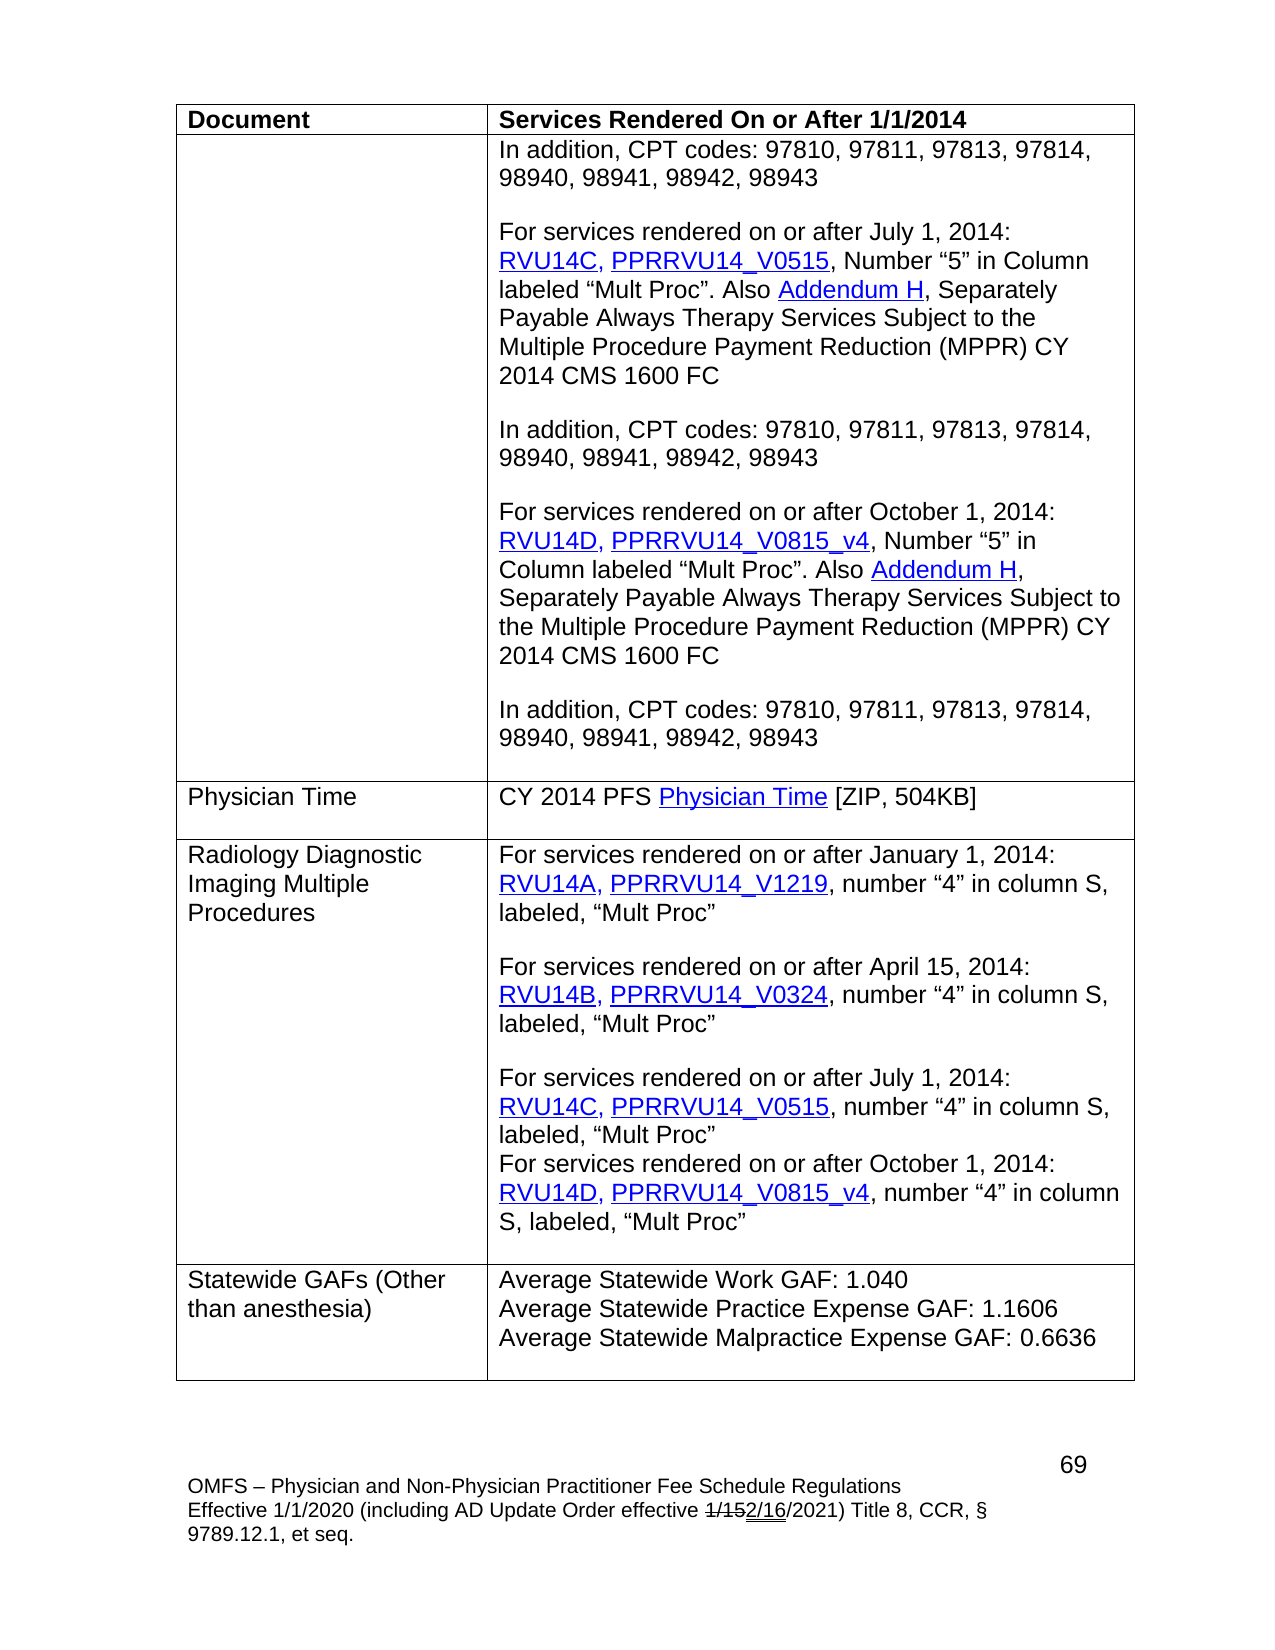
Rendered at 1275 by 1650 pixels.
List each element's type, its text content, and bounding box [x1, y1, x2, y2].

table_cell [177, 135, 487, 781]
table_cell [488, 135, 1134, 781]
table_header Document [177, 105, 487, 133]
table_cell CY 2014 PFS Physician Time [ZIP, 504KB] [488, 782, 1134, 839]
table_cell For services rendered on or after January 1, 2014: RVU14A, PPRRVU14_V1219, number “4” in column S, labeled, “Mult Proc” For services rendered on or after April 15, 2014: RVU14B, PPRRVU14_V0324, number “4” in column S, labeled, “Mult Proc” For services rendered on or after July 1, 2014: RVU14C, PPRRVU14_V0515, number “4” in column S, labeled, “Mult Proc” For services rendered on or after October 1, 2014: RVU14D, PPRRVU14_V0815_v4, number “4” in column S, labeled, “Mult Proc” [488, 840, 1134, 1264]
table_header Services Rendered On or After 1/1/2014 [488, 105, 1134, 133]
table_cell Statewide GAFs (Other than anesthesia) [177, 1265, 487, 1380]
table_cell Physician Time [177, 782, 487, 839]
table_cell Radiology Diagnostic Imaging Multiple Procedures [177, 840, 487, 1264]
table_cell Average Statewide Work GAF: 1.040 Average Statewide Practice Expense GAF: 1.1606 Average Statewide Malpractice Expense GAF: 0.6636 [488, 1265, 1134, 1380]
